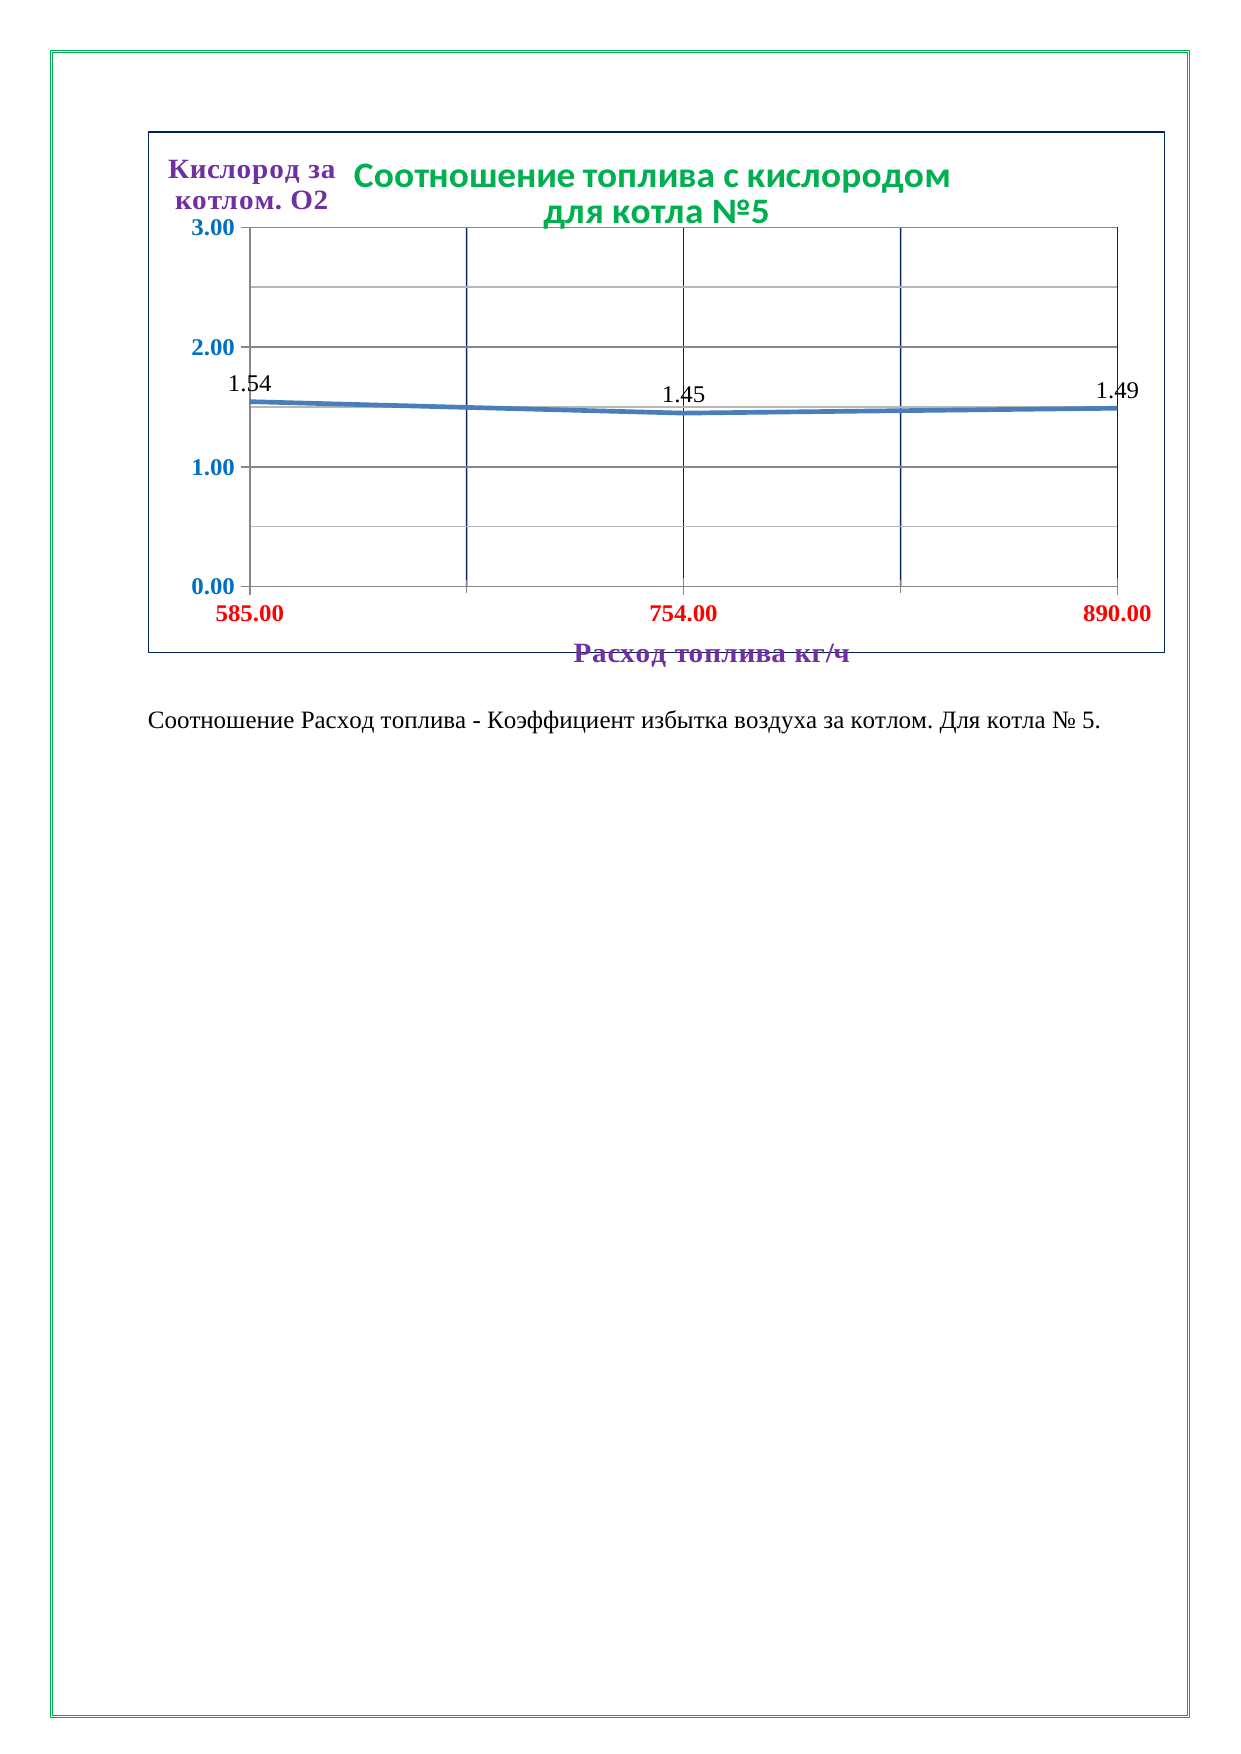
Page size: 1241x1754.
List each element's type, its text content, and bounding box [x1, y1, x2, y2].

text Соотношение Расход топлива - Коэффициент избытка воздуха за котлом. Для котла № 5. [148, 705, 1122, 734]
